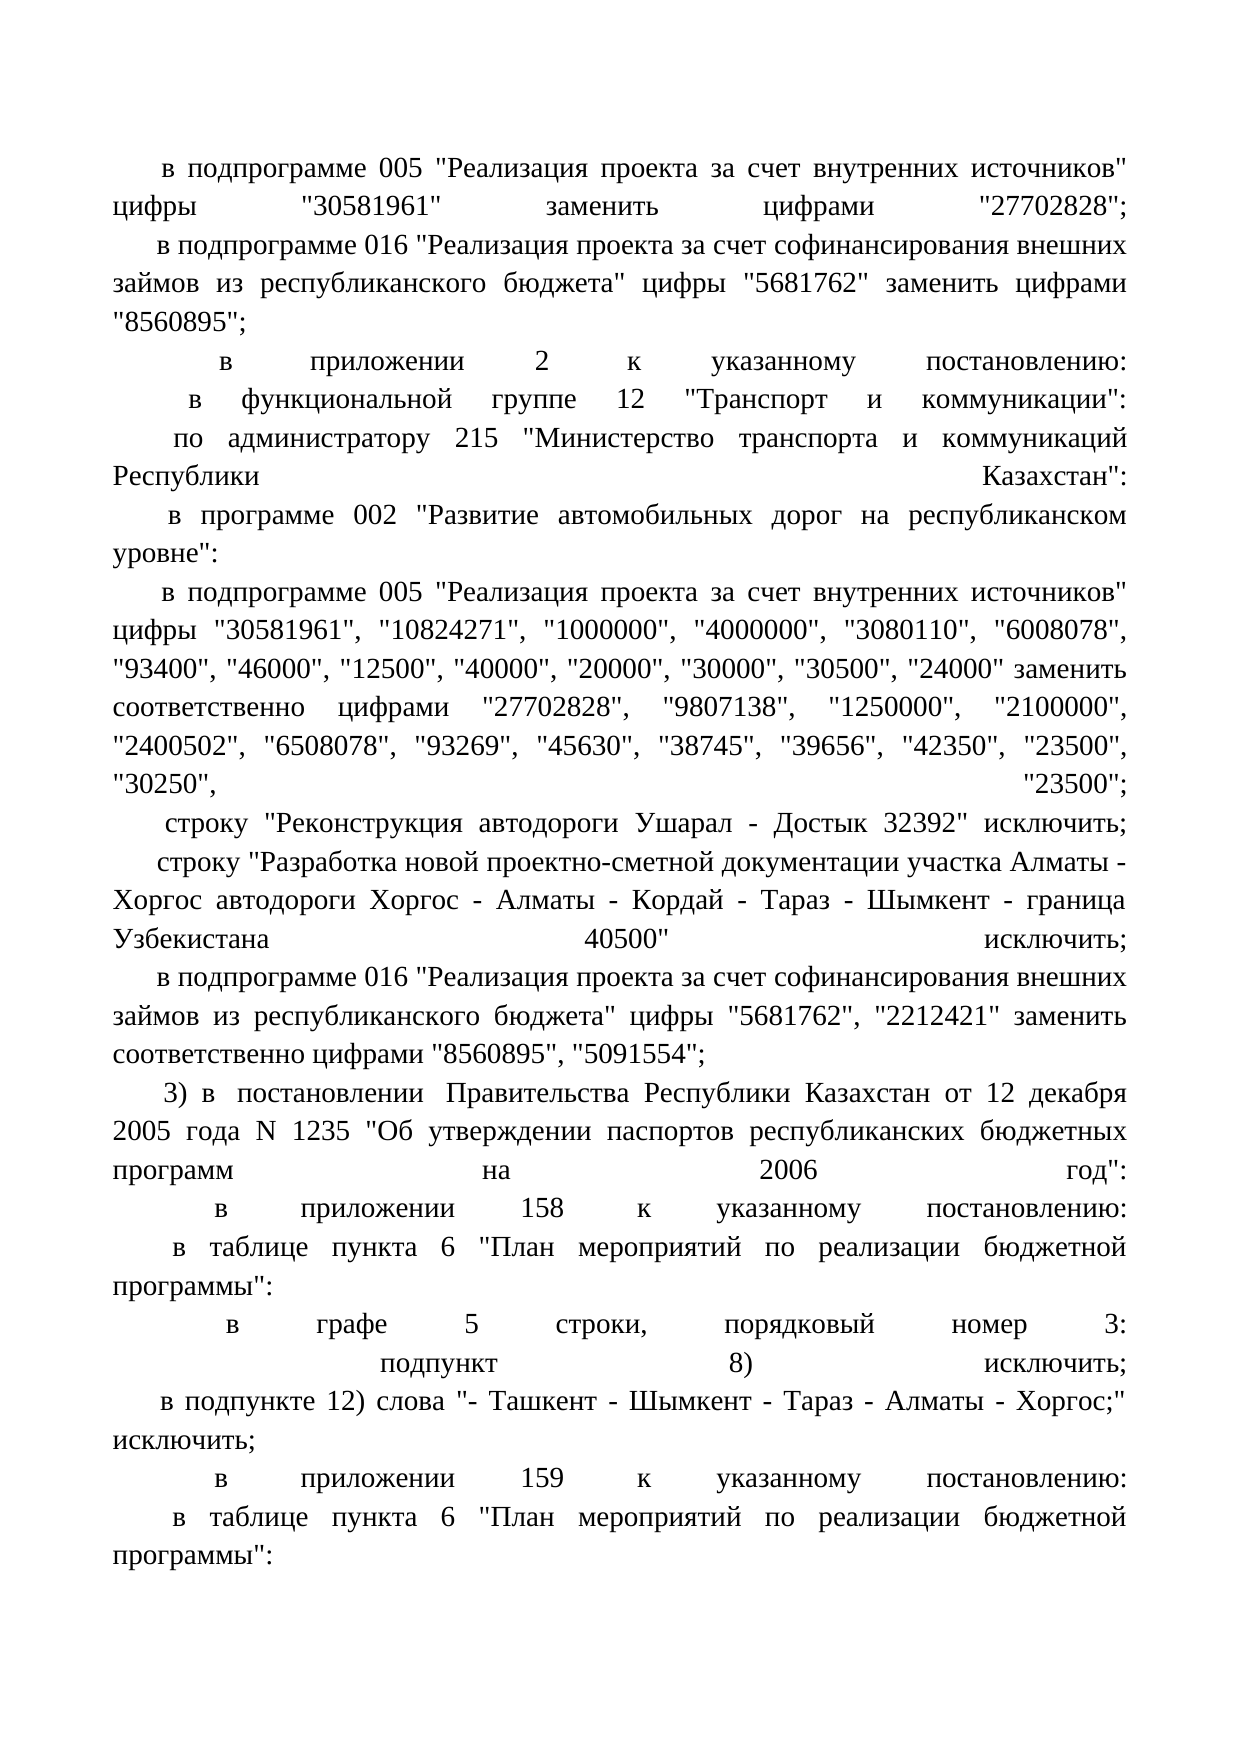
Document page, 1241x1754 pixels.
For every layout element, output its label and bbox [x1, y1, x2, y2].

text [112, 150, 1128, 1070]
text [112, 1075, 1128, 1571]
